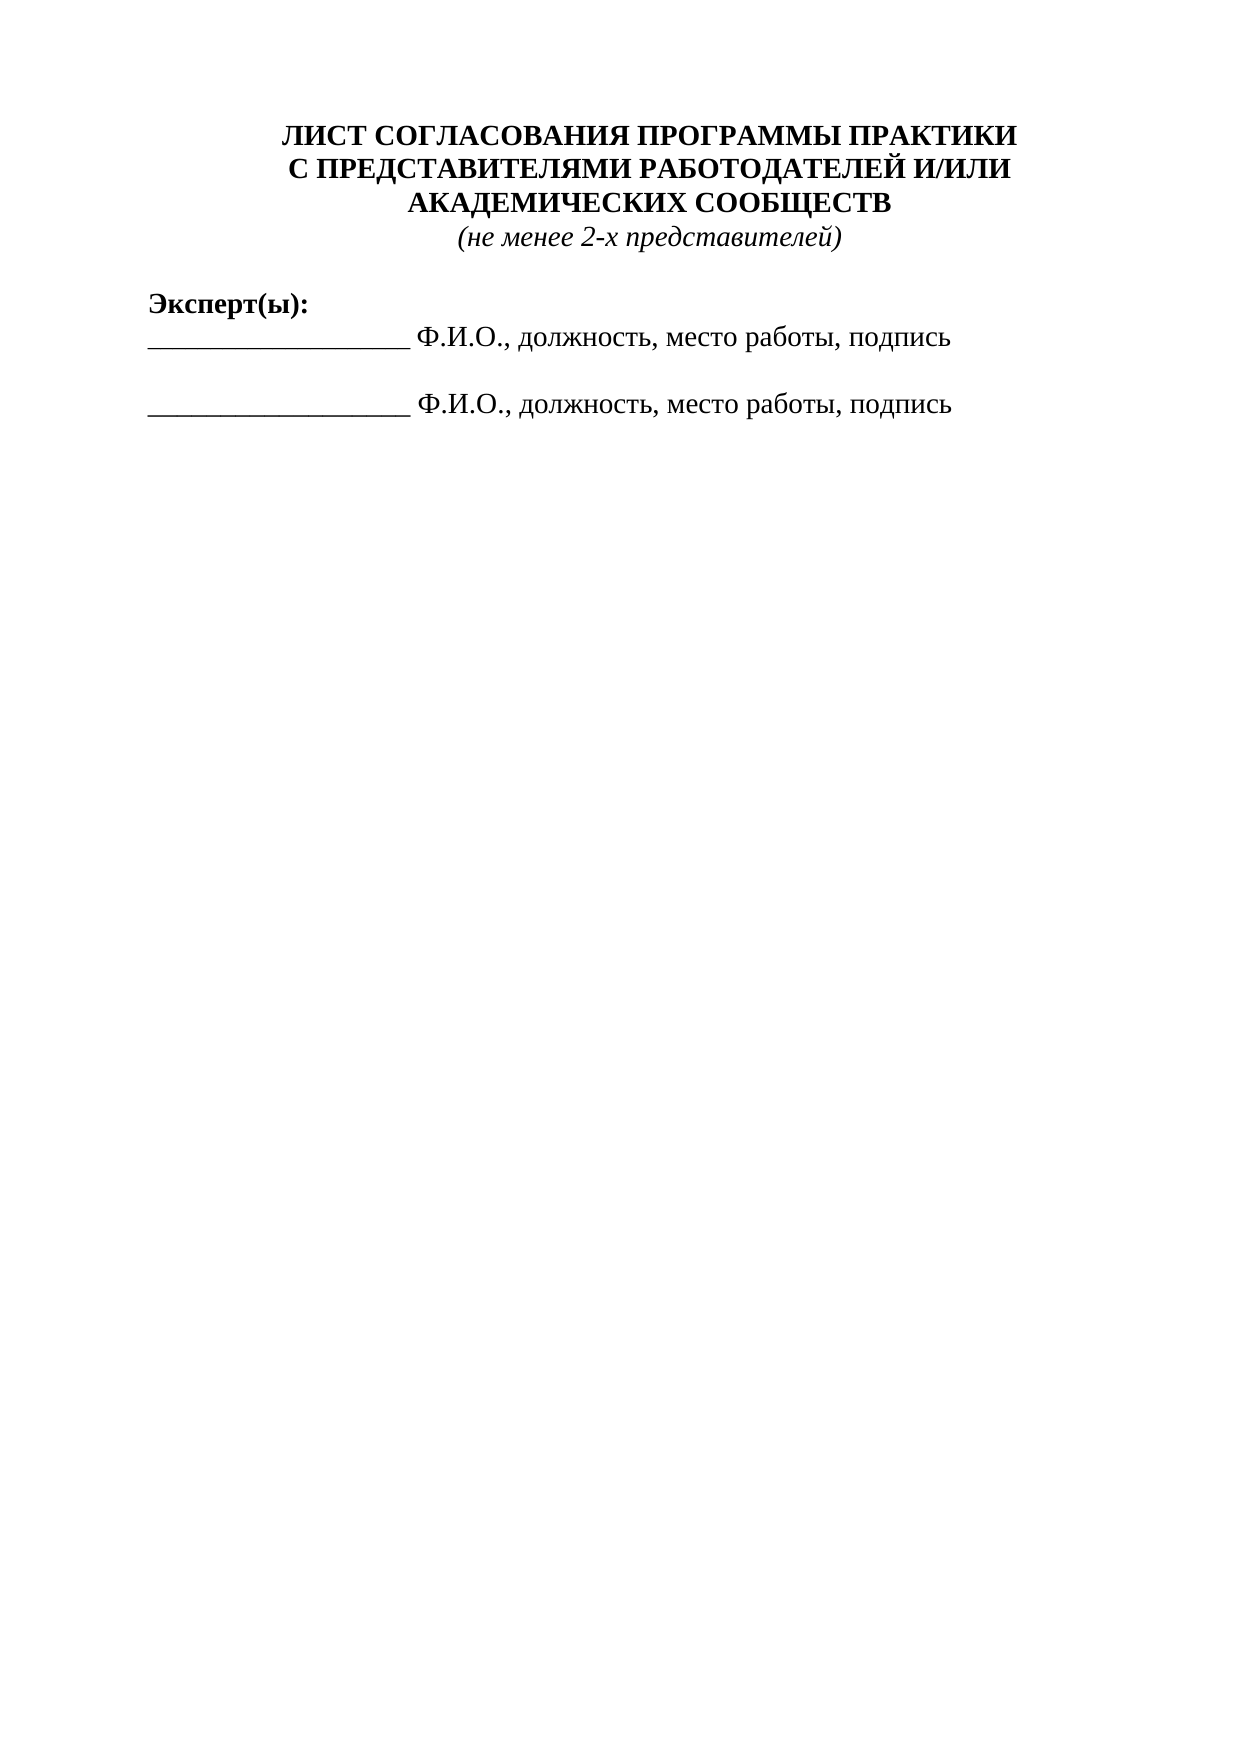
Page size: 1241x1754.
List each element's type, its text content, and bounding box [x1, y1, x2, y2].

text С ПРЕДСТАВИТЕЛЯМИ РАБОТОДАТЕЛЕЙ И/ИЛИ АКАДЕМИЧЕСКИХ СООБЩЕСТВ [148, 152, 1152, 219]
text (не менее 2-х представителей) [148, 219, 1152, 252]
text __________________ Ф.И.О., должность, место работы, подпись [148, 386, 1152, 420]
text ЛИСТ СОГЛАСОВАНИЯ ПРОГРАММЫ ПРАКТИКИ [148, 118, 1152, 152]
text Эксперт(ы): [148, 286, 1152, 319]
text _____________________ Ф.И.О., должность, место работы, подпись [148, 319, 1152, 353]
